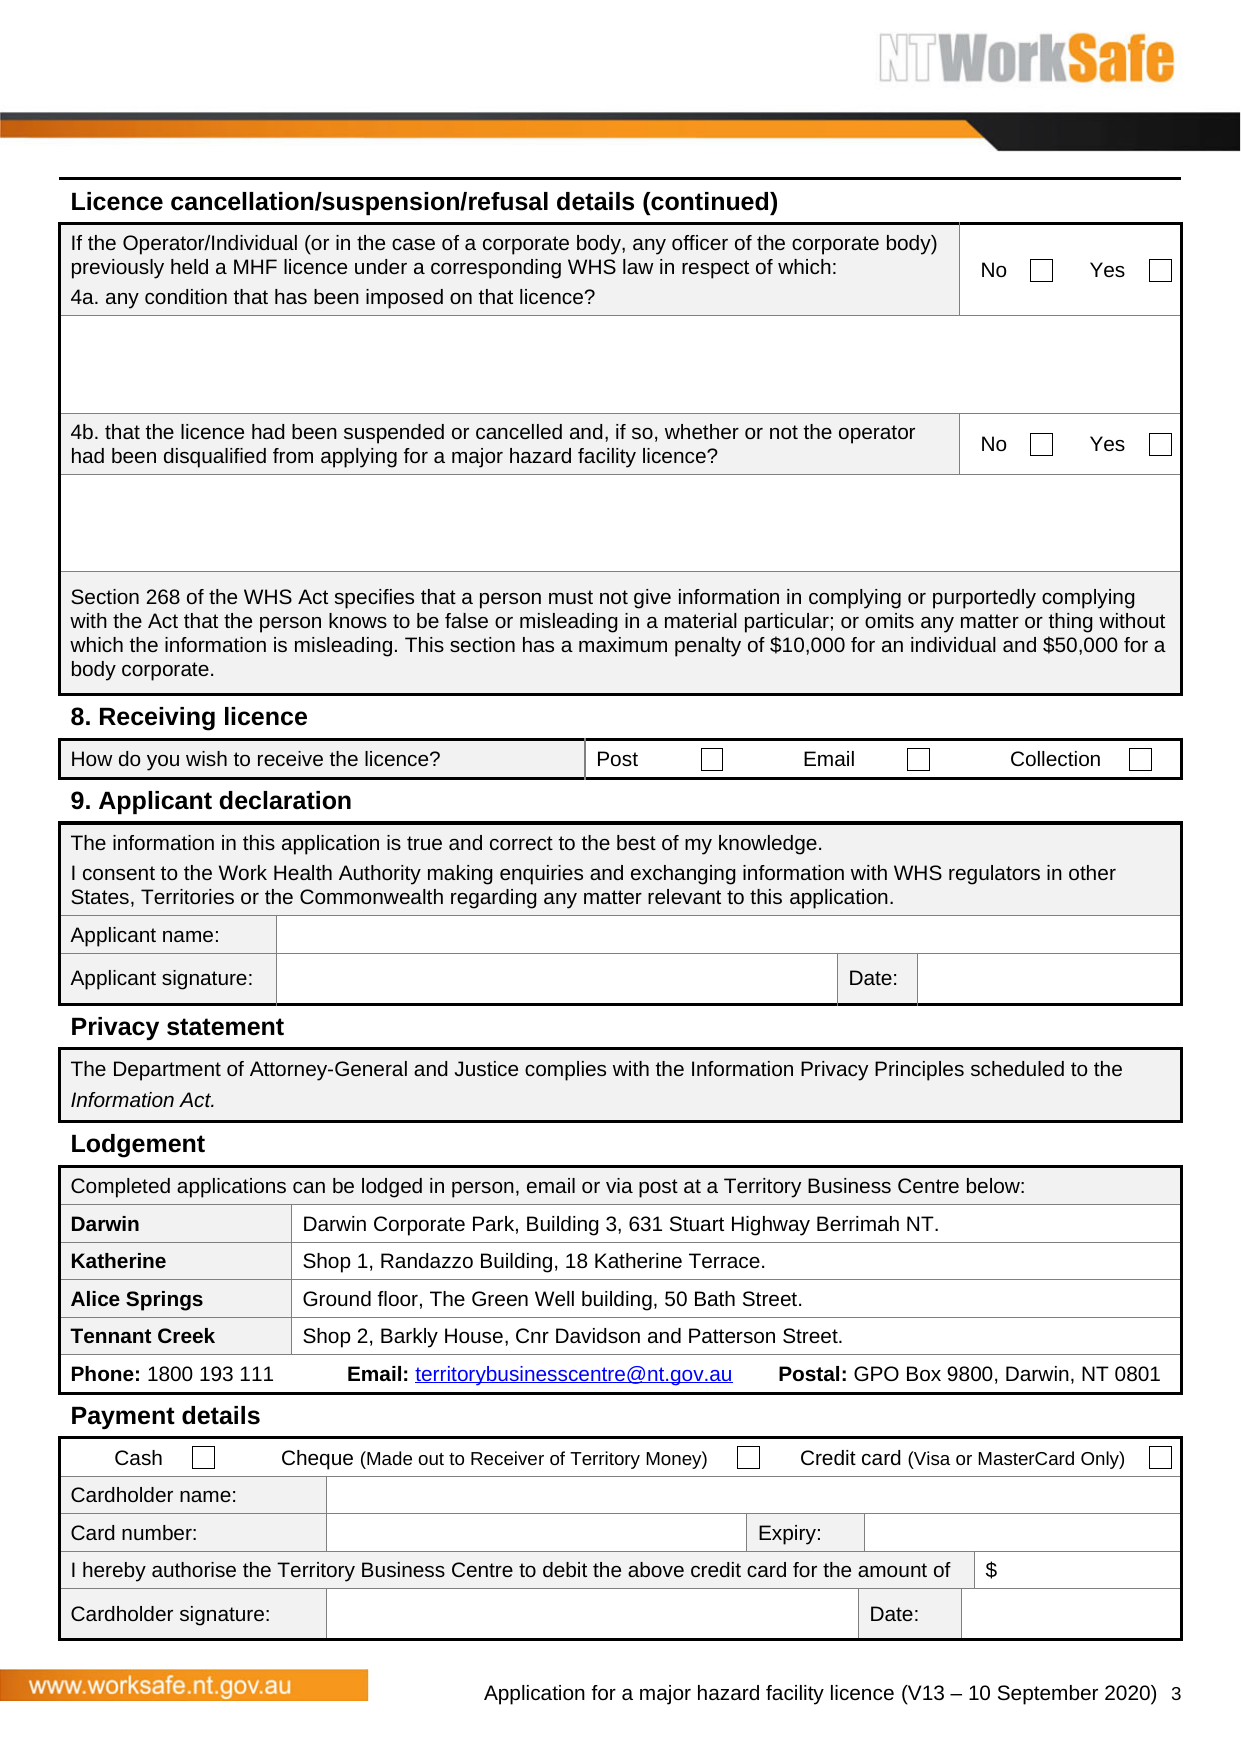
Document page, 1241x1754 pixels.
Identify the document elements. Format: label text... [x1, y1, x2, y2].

table_cell [327, 1514, 746, 1551]
table_cell Postal: GPO Box 9800, Darwin, NT 0801 [767, 1355, 1180, 1392]
table_cell Credit card (Visa or MasterCard Only) [778, 1439, 1136, 1476]
picture [0, 1669, 369, 1701]
table_cell [1136, 414, 1180, 474]
table_cell Cash [61, 1439, 174, 1476]
table_cell Payment details [59, 1395, 1181, 1436]
table_cell Date: [859, 1589, 961, 1638]
table_cell Alice Springs [61, 1280, 291, 1317]
table_cell [688, 741, 792, 777]
table_cell Yes [1078, 414, 1136, 474]
table_cell Phone: 1800 193 111 [61, 1355, 336, 1392]
table_cell [865, 1514, 1180, 1551]
table_cell Yes [1078, 225, 1136, 315]
table_cell Completed applications can be lodged in person, email or via post at a Territory Business Centre below: [61, 1168, 1180, 1204]
table_cell Darwin [61, 1205, 291, 1242]
table_cell [277, 916, 1180, 953]
table_cell How do you wish to receive the licence? [61, 741, 584, 777]
table_cell No [960, 414, 1018, 474]
table_cell Email: territorybusinesscentre@nt.gov.au [336, 1355, 767, 1392]
table_cell Lodgement [59, 1123, 1181, 1164]
table_cell I hereby authorise the Territory Business Centre to debit the above credit card for the amount of [61, 1552, 974, 1588]
table_cell The Department of Attorney-General and Justice complies with the Information Privacy Principles scheduled to the Information Act. [61, 1050, 1180, 1120]
table_cell [277, 954, 837, 1003]
table_cell [327, 1477, 1180, 1513]
table_cell Shop 1, Randazzo Building, 18 Katherine Terrace. [292, 1243, 1180, 1279]
table_cell [1136, 1439, 1180, 1476]
table_cell [61, 475, 1180, 571]
table_cell 9. Applicant declaration [59, 780, 1181, 821]
table_cell [1018, 414, 1077, 474]
table_cell 8. Receiving licence [59, 696, 1181, 737]
table_cell Shop 2, Barkly House, Cnr Davidson and Patterson Street. [292, 1318, 1180, 1354]
table_cell Email [792, 741, 895, 777]
table_cell Applicant name: [61, 916, 276, 953]
table_cell [1117, 741, 1180, 777]
table_cell Section 268 of the WHS Act specifies that a person must not give information in complying or purportedly complying with the Act that the person knows to be false or misleading in a material particular; or omits any matter or thing without which the information is misleading. This section has a maximum penalty of $10,000 for an individual and $50,000 for a body corporate. [61, 572, 1180, 693]
table_cell [1018, 225, 1077, 315]
table_cell Cheque (Made out to Receiver of Territory Money) [233, 1439, 719, 1476]
table_cell $ [975, 1552, 1180, 1588]
table_cell Cardholder signature: [61, 1589, 326, 1638]
table_cell Collection [999, 741, 1117, 777]
table_cell Licence cancellation/suspension/refusal details (continued) [59, 180, 1181, 222]
table_cell [895, 741, 998, 777]
picture [0, 0, 1241, 152]
table_cell No [960, 225, 1018, 315]
table_cell If the Operator/Individual (or in the case of a corporate body, any officer of the corporate body) previously held a MHF licence under a corresponding WHS law in respect of which: 4a. any condition that has been imposed on that licence? [61, 225, 959, 315]
table_cell Date: [838, 954, 917, 1003]
table_cell [61, 316, 1180, 413]
table_cell 4b. that the licence had been suspended or cancelled and, if so, whether or not the operator had been disqualified from applying for a major hazard facility licence? [61, 414, 959, 474]
table_cell [918, 954, 1180, 1003]
table_cell [719, 1439, 778, 1476]
table_cell Darwin Corporate Park, Building 3, 631 Stuart Highway Berrimah NT. [292, 1205, 1180, 1242]
table_cell Cardholder name: [61, 1477, 326, 1513]
table_cell [174, 1439, 233, 1476]
table_cell [1136, 225, 1180, 315]
table_cell Ground floor, The Green Well building, 50 Bath Street. [292, 1280, 1180, 1317]
table_cell Expiry: [747, 1514, 864, 1551]
table_cell Katherine [61, 1243, 291, 1279]
table_cell Applicant signature: [61, 954, 276, 1003]
table_cell Tennant Creek [61, 1318, 291, 1354]
table_cell Card number: [61, 1514, 326, 1551]
table_cell [327, 1589, 858, 1638]
table_cell Privacy statement [59, 1006, 1181, 1047]
table_cell [962, 1589, 1180, 1638]
table_cell Post [586, 741, 688, 777]
table_cell The information in this application is true and correct to the best of my knowledge. I consent to the Work Health Authority making enquiries and exchanging information with WHS regulators in other States, Territories or the Commonwealth regarding any matter relevant to this application. [61, 825, 1180, 915]
